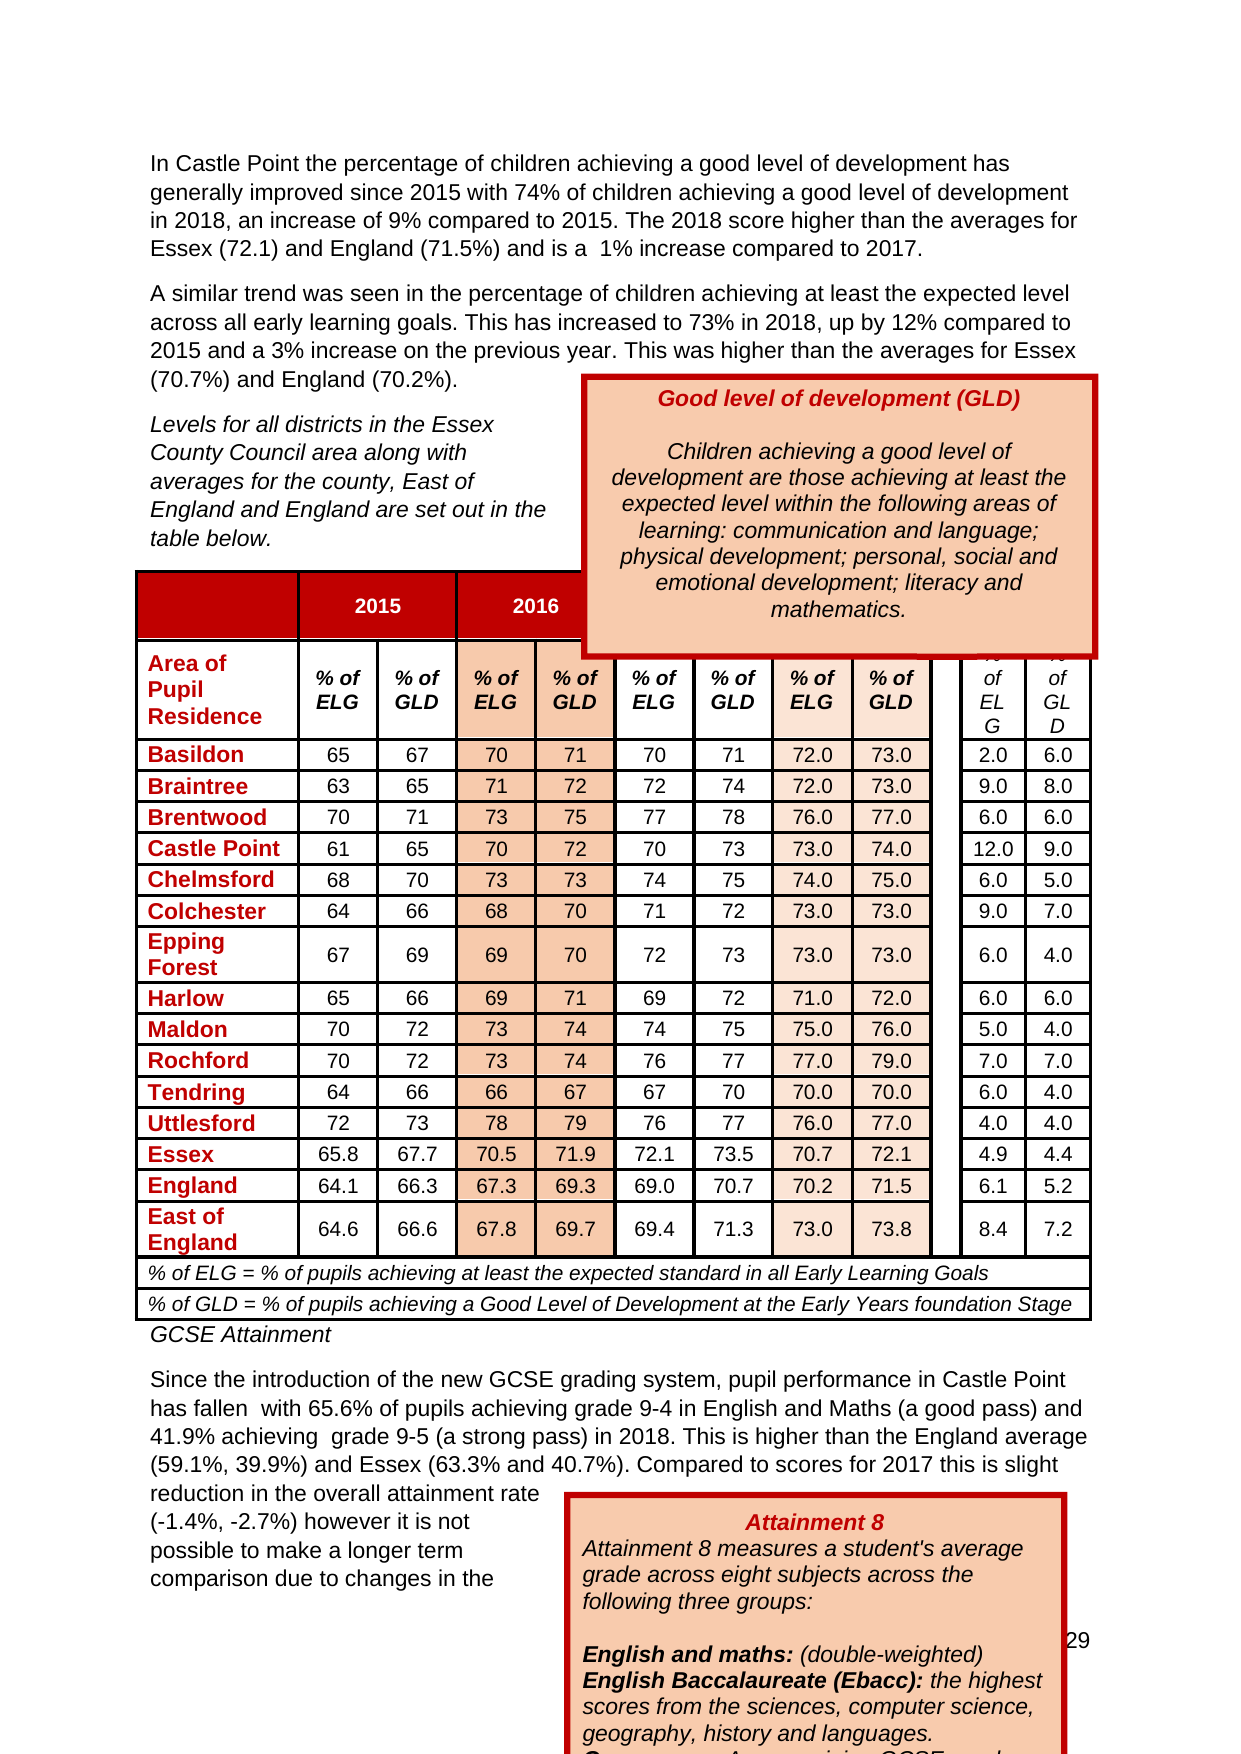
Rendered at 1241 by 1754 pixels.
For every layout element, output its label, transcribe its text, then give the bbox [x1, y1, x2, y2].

table_cell Castle Point [138, 834, 297, 862]
table_cell 4.0 [1027, 1078, 1089, 1106]
table_cell 7.0 [963, 1046, 1024, 1074]
table_cell 70 [379, 866, 455, 894]
table_cell % of GLD [537, 642, 613, 737]
table_cell 6.0 [963, 928, 1024, 981]
table_cell 66 [379, 1078, 455, 1106]
table_cell % of ELG [617, 660, 692, 737]
table_cell 77.0 [854, 1109, 929, 1137]
table_cell 70 [696, 1078, 771, 1106]
table_cell 73 [379, 1109, 455, 1137]
table_header 2015 [300, 573, 455, 638]
table_cell 66.6 [379, 1203, 455, 1255]
table_cell Braintree [138, 772, 297, 800]
table_cell 71 [379, 803, 455, 831]
table_cell 72.1 [854, 1140, 929, 1168]
table_cell 77.0 [774, 1046, 851, 1074]
table_cell 66.3 [379, 1171, 455, 1199]
table_cell 4.9 [963, 1140, 1024, 1168]
table_cell 72 [379, 1046, 455, 1074]
table_cell 74 [696, 772, 771, 800]
table_cell 69 [458, 984, 534, 1012]
table_cell 65 [300, 984, 376, 1012]
table_cell 5.0 [1027, 866, 1089, 894]
table_cell 78 [458, 1109, 534, 1137]
table_cell % of ELG [300, 642, 376, 737]
text A similar trend was seen in the percentage of children achieving at least the expected level across all early learning goals. This has increased to 73% in 2018, up by 12% compared to 2015 and a 3% increase on the previous year. This was higher than the averages for Essex (70.7%) and England (70.2%). [150, 280, 1090, 392]
table_cell 73.0 [854, 897, 929, 925]
table_cell 70 [537, 897, 613, 925]
table_cell 6.0 [1027, 803, 1089, 831]
table_cell Basildon [138, 741, 297, 769]
table_cell 77 [617, 803, 692, 831]
table_cell 7.2 [1027, 1203, 1089, 1255]
table_cell 78 [696, 803, 771, 831]
table_cell 74.0 [854, 834, 929, 862]
table_header 2016 [458, 573, 581, 638]
table_cell 73 [537, 866, 613, 894]
table_cell 70 [300, 803, 376, 831]
table_cell Harlow [138, 984, 297, 1012]
table_cell 74 [617, 866, 692, 894]
table_cell 69.4 [617, 1203, 692, 1255]
table_cell 70 [300, 1046, 376, 1074]
table_cell 71.9 [537, 1140, 613, 1168]
table_cell 5.0 [963, 1015, 1024, 1043]
table_cell Chelmsford [138, 866, 297, 894]
table_cell 73.0 [854, 928, 929, 981]
table_cell 71 [617, 897, 692, 925]
table_cell 67 [300, 928, 376, 981]
table_cell 70 [537, 928, 613, 981]
table_cell 6.0 [963, 803, 1024, 831]
table_cell Essex [138, 1140, 297, 1168]
table_cell 70.2 [774, 1171, 851, 1199]
table_cell 71 [696, 741, 771, 769]
table_cell 72 [537, 772, 613, 800]
table_cell 67.8 [458, 1203, 534, 1255]
table_cell 73.5 [696, 1140, 771, 1168]
table_cell 79.0 [854, 1046, 929, 1074]
table_cell 67 [379, 741, 455, 769]
table_cell 65.8 [300, 1140, 376, 1168]
table_cell 65 [379, 772, 455, 800]
table_cell 74 [537, 1015, 613, 1043]
table_cell 71.5 [854, 1171, 929, 1199]
table_cell East of England [138, 1203, 297, 1255]
table_cell 69.0 [617, 1171, 692, 1199]
table_header [138, 573, 297, 638]
table_cell 65 [300, 741, 376, 769]
table_cell 70 [300, 1015, 376, 1043]
table_cell 4.0 [1027, 928, 1089, 981]
table_cell 75 [696, 866, 771, 894]
table_cell [933, 660, 959, 1255]
table_cell Epping Forest [138, 928, 297, 981]
table_cell 73.0 [854, 772, 929, 800]
table_cell 79 [537, 1109, 613, 1137]
table_cell 76 [617, 1109, 692, 1137]
table_cell 6.0 [1027, 741, 1089, 769]
table_cell 70.7 [774, 1140, 851, 1168]
table_cell 66 [379, 897, 455, 925]
table_cell 72.0 [774, 772, 851, 800]
table_cell 73.0 [854, 741, 929, 769]
table_cell 5.2 [1027, 1171, 1089, 1199]
table_cell Area of Pupil Residence [138, 642, 297, 737]
table_cell 70.0 [854, 1078, 929, 1106]
table_cell 72 [537, 834, 613, 862]
table_cell 71 [537, 984, 613, 1012]
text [150, 1366, 1090, 1591]
table_cell 68 [300, 866, 376, 894]
table_cell 12.0 [963, 834, 1024, 862]
table_cell 64.6 [300, 1203, 376, 1255]
text In Castle Point the percentage of children achieving a good level of development has generally improved since 2015 with 74% of children achieving a good level of development in 2018, an increase of 9% compared to 2015. The 2018 score higher than the averages for Essex (72.1) and England (71.5%) and is a 1% increase compared to 2017. [150, 150, 1090, 262]
table_cell 75.0 [854, 866, 929, 894]
table_cell 67 [617, 1078, 692, 1106]
table_cell 75 [696, 1015, 771, 1043]
table_cell % of ELG [963, 660, 1024, 737]
table_cell 73 [458, 803, 534, 831]
table_cell 71 [537, 741, 613, 769]
table_cell 69.7 [537, 1203, 613, 1255]
table_cell Tendring [138, 1078, 297, 1106]
table_cell 77.0 [854, 803, 929, 831]
table_cell 6.1 [963, 1171, 1024, 1199]
table_cell 74 [537, 1046, 613, 1074]
table_cell 76.0 [774, 1109, 851, 1137]
table_cell 67.3 [458, 1171, 534, 1199]
table_cell 72.1 [617, 1140, 692, 1168]
table_cell 8.4 [963, 1203, 1024, 1255]
table_cell 77 [696, 1109, 771, 1137]
table_cell % of ELG = % of pupils achieving at least the expected standard in all Early Learning Goals [138, 1259, 1089, 1287]
table_cell 75.0 [774, 1015, 851, 1043]
table_cell Brentwood [138, 803, 297, 831]
table_cell 70.0 [774, 1078, 851, 1106]
table_cell 9.0 [1027, 834, 1089, 862]
table_cell 73.8 [854, 1203, 929, 1255]
table_cell 72 [379, 1015, 455, 1043]
table_cell % of ELG [458, 642, 534, 737]
table_cell % of GLD = % of pupils achieving a Good Level of Development at the Early Years foundation Stage [138, 1290, 1089, 1318]
table_cell 73.0 [774, 834, 851, 862]
table_cell 63 [300, 772, 376, 800]
table_cell 77 [696, 1046, 771, 1074]
table_cell 6.0 [963, 1078, 1024, 1106]
table_cell 66 [458, 1078, 534, 1106]
table_cell 70 [458, 741, 534, 769]
table_cell Maldon [138, 1015, 297, 1043]
text GCSE Attainment [150, 1321, 1090, 1347]
table_cell 69 [617, 984, 692, 1012]
table_cell 73 [458, 866, 534, 894]
table_cell 8.0 [1027, 772, 1089, 800]
table_cell 7.0 [1027, 1046, 1089, 1074]
table_cell 66 [379, 984, 455, 1012]
table_cell % of ELG [774, 660, 851, 737]
table_cell 72 [696, 897, 771, 925]
table_cell 73 [696, 928, 771, 981]
text Levels for all districts in the Essex County Council area along with averages for the county, East of England and England are set out in the table below. [150, 411, 581, 551]
table_cell 67.7 [379, 1140, 455, 1168]
table_cell 64 [300, 1078, 376, 1106]
table_cell 71.3 [696, 1203, 771, 1255]
table_cell 72 [300, 1109, 376, 1137]
table_cell 73.0 [774, 897, 851, 925]
table_cell 4.4 [1027, 1140, 1089, 1168]
table_cell 72 [617, 928, 692, 981]
table_cell % of GLD [854, 660, 929, 737]
table_cell 70 [617, 741, 692, 769]
table_cell 71.0 [774, 984, 851, 1012]
table_cell % of GLD [1027, 660, 1089, 737]
table_cell Uttlesford [138, 1109, 297, 1137]
table_cell % of GLD [379, 642, 455, 737]
table_cell 73 [458, 1015, 534, 1043]
table_cell 69.3 [537, 1171, 613, 1199]
table_cell 76.0 [854, 1015, 929, 1043]
table_cell 73.0 [774, 928, 851, 981]
table_cell 6.0 [1027, 984, 1089, 1012]
table_cell 64 [300, 897, 376, 925]
table_cell 4.0 [963, 1109, 1024, 1137]
table_cell 73.0 [774, 1203, 851, 1255]
table_cell 64.1 [300, 1171, 376, 1199]
table_cell 6.0 [963, 984, 1024, 1012]
table_cell 74.0 [774, 866, 851, 894]
table_cell 9.0 [963, 897, 1024, 925]
table_cell 72.0 [854, 984, 929, 1012]
table_cell 72.0 [774, 741, 851, 769]
table_cell 69 [458, 928, 534, 981]
table_cell 7.0 [1027, 897, 1089, 925]
table_cell 73 [696, 834, 771, 862]
table_cell % of GLD [696, 660, 771, 737]
table_cell 76 [617, 1046, 692, 1074]
table_cell 70 [617, 834, 692, 862]
table_cell 72 [617, 772, 692, 800]
table_cell 4.0 [1027, 1109, 1089, 1137]
table_cell England [138, 1171, 297, 1199]
table_cell 76.0 [774, 803, 851, 831]
table_cell 6.0 [963, 866, 1024, 894]
table_cell 4.0 [1027, 1015, 1089, 1043]
table_cell 71 [458, 772, 534, 800]
table_cell 9.0 [963, 772, 1024, 800]
table_cell 75 [537, 803, 613, 831]
table_cell 65 [379, 834, 455, 862]
table_cell 2.0 [963, 741, 1024, 769]
table_cell 68 [458, 897, 534, 925]
table_cell 73 [458, 1046, 534, 1074]
table_cell 72 [696, 984, 771, 1012]
table_cell Rochford [138, 1046, 297, 1074]
table_cell 70 [458, 834, 534, 862]
table_cell 70.7 [696, 1171, 771, 1199]
table_cell 69 [379, 928, 455, 981]
table_cell 70.5 [458, 1140, 534, 1168]
table_cell 67 [537, 1078, 613, 1106]
table_cell 74 [617, 1015, 692, 1043]
table_cell Colchester [138, 897, 297, 925]
table_cell 61 [300, 834, 376, 862]
